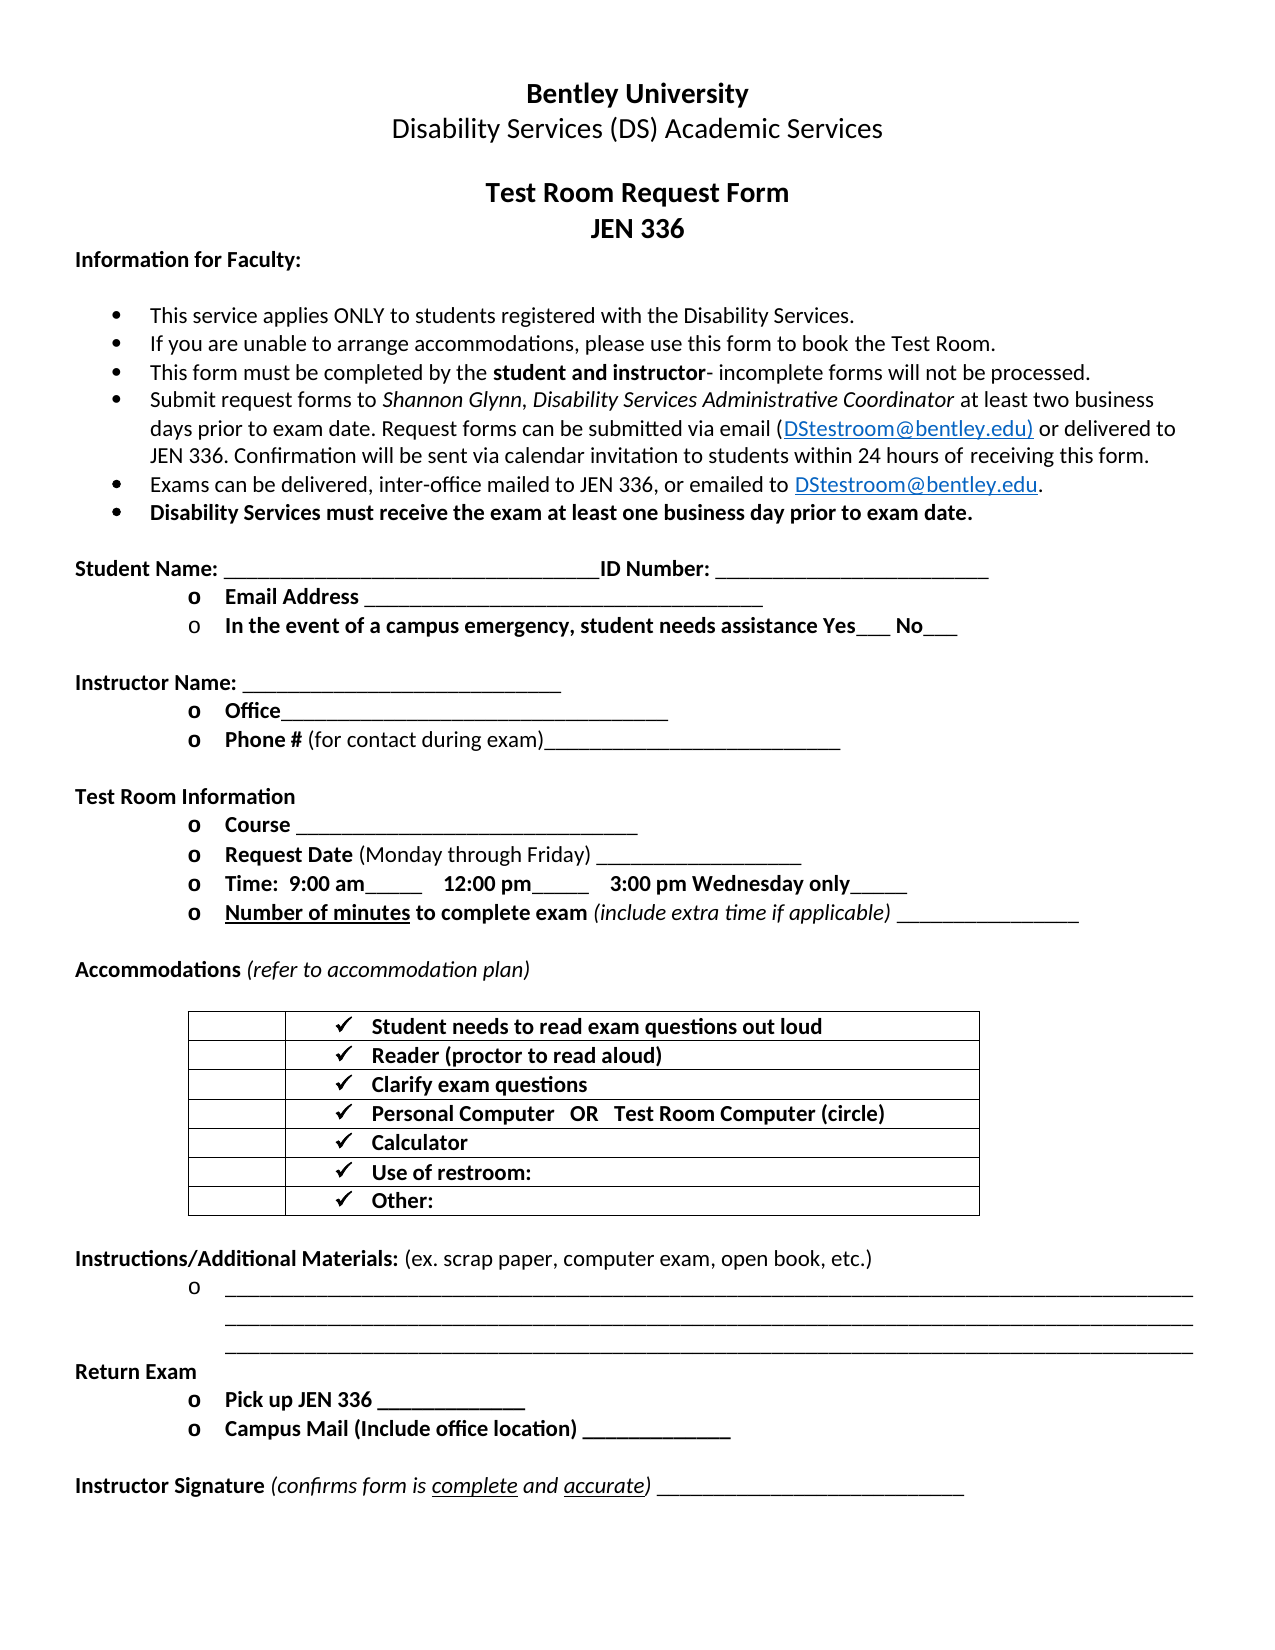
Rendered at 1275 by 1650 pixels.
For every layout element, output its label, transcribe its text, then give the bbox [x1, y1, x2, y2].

text Return Exam [75, 1357, 1200, 1385]
text Accommodations (refer to accommodation plan) [75, 955, 1200, 983]
list Time: 9:00 am_____ 12:00 pm_____ 3:00 pm Wednesday only_____ [187, 869, 1200, 898]
table_cell [189, 1070, 285, 1098]
text _____________________________________________________________________________________ [225, 1329, 1200, 1357]
table_cell [189, 1041, 285, 1069]
list Submit request forms to Shannon Glynn, Disability Services Administrative Coordinator at least two business days prior to exam date. Request forms can be submitted via email (DStestroom@bentley.edu) or delivered to JEN 336. Confirmation will be sent via calendar invitation to students within 24 hours of receiving this form. [112, 386, 1200, 470]
text Test Room Information [75, 782, 1200, 811]
table_cell [189, 1100, 285, 1127]
text Instructions/Additional Materials: (ex. scrap paper, computer exam, open book, etc.) [75, 1244, 1200, 1272]
text Information for Faculty: [75, 246, 1200, 273]
table_cell [189, 1187, 285, 1215]
list Campus Mail (Include office location) _____________ [187, 1414, 1200, 1443]
text Student Name: _________________________________ID Number: ________________________ [75, 554, 1200, 582]
table_cell [189, 1158, 285, 1186]
table_header Student needs to read exam questions out loud [286, 1012, 979, 1040]
table_cell Other: [286, 1187, 979, 1215]
text Test Room Request Form [75, 174, 1200, 210]
list __________________________________________________________________________________________________________________________________________________________________________ [187, 1272, 1200, 1329]
list Disability Services must receive the exam at least one business day prior to exam date. [112, 498, 1200, 526]
table_cell Personal Computer OR Test Room Computer (circle) [286, 1100, 979, 1127]
list Course ______________________________ [187, 811, 1200, 840]
list Phone # (for contact during exam)__________________________ [187, 725, 1200, 754]
list This form must be completed by the student and instructor- incomplete forms will not be processed. [112, 358, 1200, 386]
table_header [189, 1012, 285, 1040]
list Office__________________________________ [187, 696, 1200, 725]
text JEN 336 [75, 210, 1200, 246]
text Instructor Name: ____________________________ [75, 668, 1200, 696]
list Number of minutes to complete exam (include extra time if applicable) ________________ [187, 898, 1200, 927]
list Pick up JEN 336 _____________ [187, 1385, 1200, 1414]
list This service applies ONLY to students registered with the Disability Services. [112, 302, 1200, 329]
table_cell [189, 1129, 285, 1157]
list If you are unable to arrange accommodations, please use this form to book the Test Room. [112, 329, 1200, 358]
table_cell Reader (proctor to read aloud) [286, 1041, 979, 1069]
list Email Address ___________________________________ [187, 582, 1200, 611]
list In the event of a campus emergency, student needs assistance Yes___ No___ [187, 611, 1200, 640]
list Request Date (Monday through Friday) __________________ [187, 840, 1200, 869]
table_cell Use of restroom: [286, 1158, 979, 1186]
text Instructor Signature (confirms form is complete and accurate) ___________________________ [75, 1471, 1200, 1499]
table_cell Calculator [286, 1129, 979, 1157]
list Exams can be delivered, inter-office mailed to JEN 336, or emailed to DStestroom@bentley.edu. [112, 470, 1200, 498]
table_cell Clarify exam questions [286, 1070, 979, 1098]
